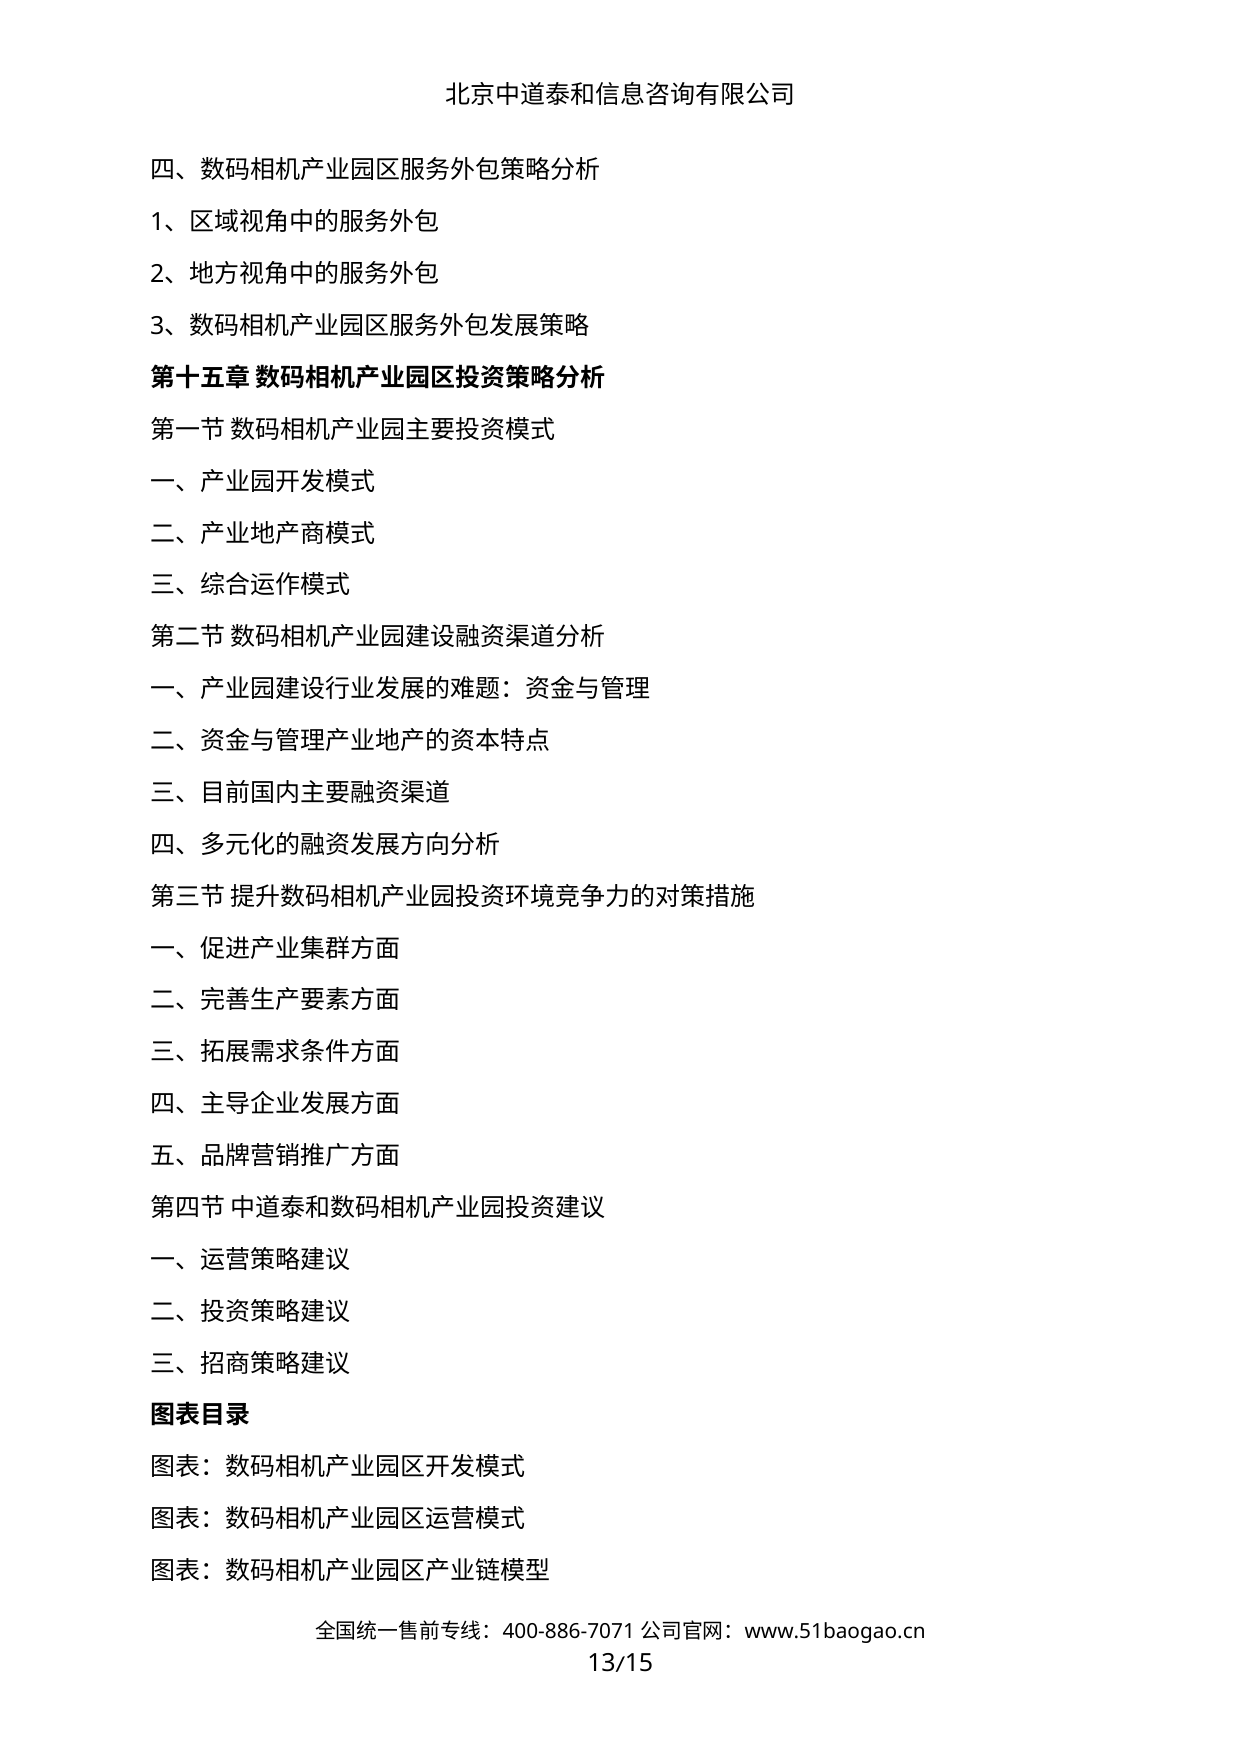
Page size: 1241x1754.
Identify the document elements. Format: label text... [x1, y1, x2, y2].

text 一、促进产业集群方面 [150, 928, 1090, 964]
text 图表：数码相机产业园区产业链模型 [150, 1551, 1090, 1587]
text 四、主导企业发展方面 [150, 1084, 1090, 1120]
text 第三节 提升数码相机产业园投资环境竞争力的对策措施 [150, 876, 1090, 912]
text 二、资金与管理产业地产的资本特点 [150, 721, 1090, 757]
text 二、投资策略建议 [150, 1291, 1090, 1327]
text 三、综合运作模式 [150, 565, 1090, 601]
text 三、招商策略建议 [150, 1343, 1090, 1379]
text 第四节 中道泰和数码相机产业园投资建议 [150, 1187, 1090, 1224]
text 二、完善生产要素方面 [150, 980, 1090, 1016]
text 一、产业园开发模式 [150, 461, 1090, 497]
text 三、拓展需求条件方面 [150, 1032, 1090, 1068]
text 三、目前国内主要融资渠道 [150, 772, 1090, 809]
text 2、地方视角中的服务外包 [150, 254, 1090, 290]
text 图表：数码相机产业园区运营模式 [150, 1499, 1090, 1535]
text 五、品牌营销推广方面 [150, 1136, 1090, 1172]
text 图表目录 [150, 1395, 1090, 1431]
text 第一节 数码相机产业园主要投资模式 [150, 409, 1090, 446]
text 一、产业园建设行业发展的难题：资金与管理 [150, 669, 1090, 705]
text 1、区域视角中的服务外包 [150, 202, 1090, 238]
text 第十五章 数码相机产业园区投资策略分析 [150, 357, 1090, 394]
text 图表：数码相机产业园区开发模式 [150, 1447, 1090, 1483]
text 一、运营策略建议 [150, 1239, 1090, 1276]
text 3、数码相机产业园区服务外包发展策略 [150, 306, 1090, 342]
text 二、产业地产商模式 [150, 513, 1090, 549]
text 第二节 数码相机产业园建设融资渠道分析 [150, 617, 1090, 653]
text 四、多元化的融资发展方向分析 [150, 824, 1090, 861]
text 四、数码相机产业园区服务外包策略分析 [150, 150, 1090, 186]
